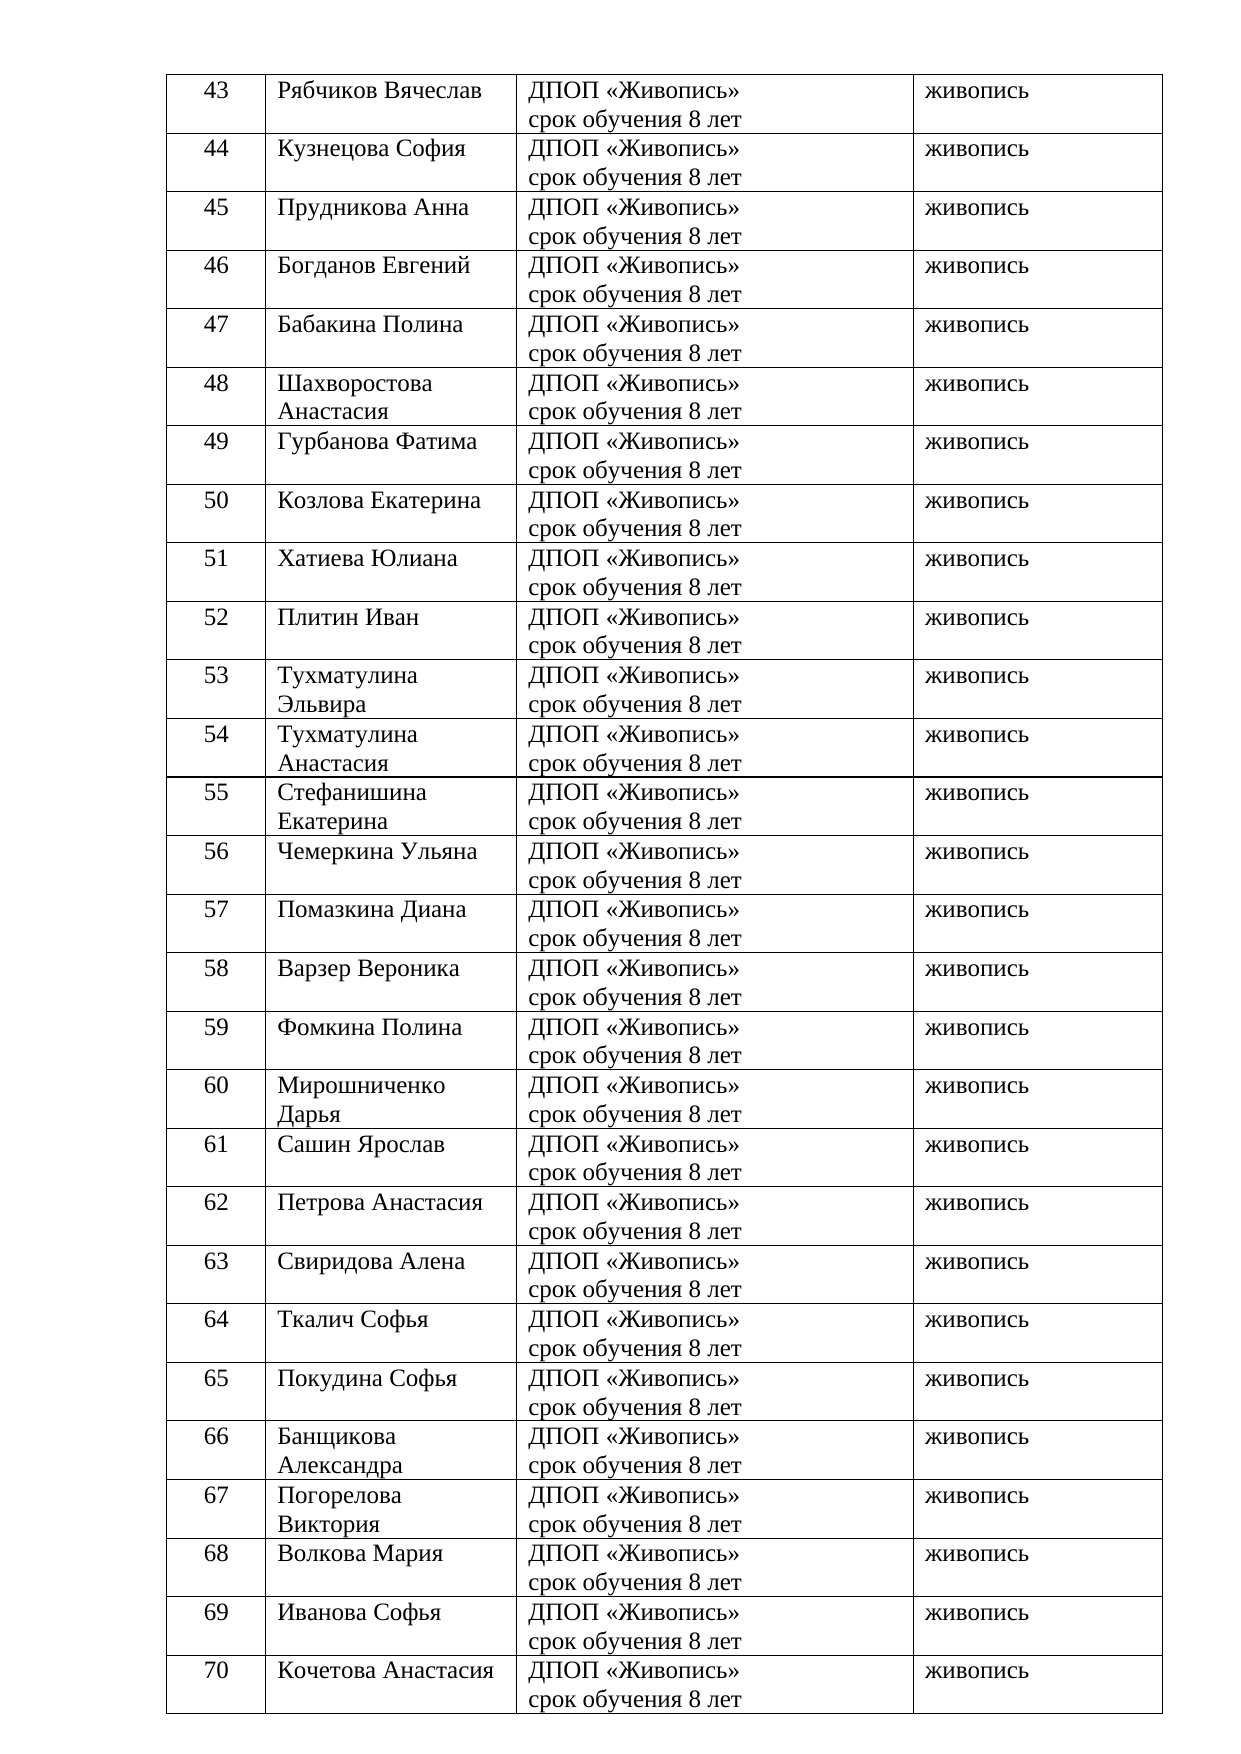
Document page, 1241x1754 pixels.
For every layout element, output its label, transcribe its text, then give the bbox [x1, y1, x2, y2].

table_cell Сашин Ярослав [266, 1129, 516, 1186]
table_cell 49 [167, 426, 265, 484]
table_cell живопись [914, 134, 1162, 191]
table_cell 66 [167, 1421, 265, 1479]
table_cell Иванова Софья [266, 1597, 516, 1654]
table_cell ДПОП «Живопись» срок обучения 8 лет [517, 836, 913, 893]
table_cell Помазкина Диана [266, 895, 516, 952]
table_cell Кочетова Анастасия [266, 1656, 516, 1713]
table_cell Прудникова Анна [266, 192, 516, 249]
table_cell живопись [914, 368, 1162, 425]
table_cell Ткалич Софья [266, 1304, 516, 1362]
table_cell ДПОП «Живопись» срок обучения 8 лет [517, 660, 913, 718]
table_cell ДПОП «Живопись» срок обучения 8 лет [517, 778, 913, 835]
table_cell 56 [167, 836, 265, 893]
table_cell 47 [167, 309, 265, 367]
table_cell 50 [167, 485, 265, 542]
table_cell 60 [167, 1070, 265, 1128]
table_cell живопись [914, 1129, 1162, 1186]
table_cell Фомкина Полина [266, 1012, 516, 1069]
table_cell 55 [167, 778, 265, 835]
table_cell живопись [914, 1187, 1162, 1245]
table_cell Погорелова Виктория [266, 1480, 516, 1537]
table_cell 67 [167, 1480, 265, 1537]
table_cell 52 [167, 602, 265, 659]
table_cell 58 [167, 953, 265, 1011]
table_cell живопись [914, 660, 1162, 718]
table_cell Тухматулина Анастасия [266, 719, 516, 776]
table_cell Бабакина Полина [266, 309, 516, 367]
table_cell 48 [167, 368, 265, 425]
table_cell 53 [167, 660, 265, 718]
table_cell ДПОП «Живопись» срок обучения 8 лет [517, 1363, 913, 1420]
table_cell живопись [914, 485, 1162, 542]
table_cell ДПОП «Живопись» срок обучения 8 лет [517, 1480, 913, 1537]
table_cell Покудина Софья [266, 1363, 516, 1420]
table_cell 59 [167, 1012, 265, 1069]
table_cell живопись [914, 1304, 1162, 1362]
table_cell ДПОП «Живопись» срок обучения 8 лет [517, 368, 913, 425]
table_cell 70 [167, 1656, 265, 1713]
table_cell Богданов Евгений [266, 251, 516, 308]
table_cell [517, 1656, 913, 1713]
table_cell живопись [914, 75, 1162, 132]
table_cell живопись [914, 192, 1162, 249]
table_cell 57 [167, 895, 265, 952]
table_cell 61 [167, 1129, 265, 1186]
table_cell 65 [167, 1363, 265, 1420]
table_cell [517, 75, 913, 132]
table_cell Шахворостова Анастасия [266, 368, 516, 425]
table_cell ДПОП «Живопись» срок обучения 8 лет [517, 485, 913, 542]
table_cell ДПОП «Живопись» срок обучения 8 лет [517, 602, 913, 659]
table_cell живопись [914, 953, 1162, 1011]
table_cell 43 [167, 75, 265, 132]
table_cell ДПОП «Живопись» срок обучения 8 лет [517, 309, 913, 367]
table_cell 63 [167, 1246, 265, 1303]
table_cell Варзер Вероника [266, 953, 516, 1011]
table_cell живопись [914, 1070, 1162, 1128]
table_cell 51 [167, 543, 265, 601]
table_cell живопись [914, 426, 1162, 484]
table_cell живопись [914, 1480, 1162, 1537]
table_cell Петрова Анастасия [266, 1187, 516, 1245]
table_cell Свиридова Алена [266, 1246, 516, 1303]
table_cell живопись [914, 1012, 1162, 1069]
table_cell Банщикова Александра [266, 1421, 516, 1479]
table_cell 64 [167, 1304, 265, 1362]
table_cell ДПОП «Живопись» срок обучения 8 лет [517, 1187, 913, 1245]
table_cell Стефанишина Екатерина [266, 778, 516, 835]
table_cell живопись [914, 309, 1162, 367]
table_cell ДПОП «Живопись» срок обучения 8 лет [517, 1070, 913, 1128]
table_cell ДПОП «Живопись» срок обучения 8 лет [517, 192, 913, 249]
table_cell 44 [167, 134, 265, 191]
table_cell ДПОП «Живопись» срок обучения 8 лет [517, 1129, 913, 1186]
table_cell ДПОП «Живопись» срок обучения 8 лет [517, 895, 913, 952]
table_cell Мирошниченко Дарья [266, 1070, 516, 1128]
table_cell живопись [914, 543, 1162, 601]
table_cell Волкова Мария [266, 1539, 516, 1596]
table_cell живопись [914, 1363, 1162, 1420]
table_cell ДПОП «Живопись» срок обучения 8 лет [517, 1304, 913, 1362]
table_cell ДПОП «Живопись» срок обучения 8 лет [517, 953, 913, 1011]
table_cell ДПОП «Живопись» срок обучения 8 лет [517, 426, 913, 484]
table_cell живопись [914, 1597, 1162, 1654]
table_cell ДПОП «Живопись» срок обучения 8 лет [517, 251, 913, 308]
table_cell Кузнецова София [266, 134, 516, 191]
table_cell ДПОП «Живопись» срок обучения 8 лет [517, 543, 913, 601]
table_cell живопись [914, 836, 1162, 893]
table_cell ДПОП «Живопись» срок обучения 8 лет [517, 1012, 913, 1069]
table_cell 62 [167, 1187, 265, 1245]
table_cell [517, 1597, 913, 1654]
table_cell Чемеркина Ульяна [266, 836, 516, 893]
table_cell ДПОП «Живопись» срок обучения 8 лет [517, 719, 913, 776]
table_cell 45 [167, 192, 265, 249]
table_cell живопись [914, 1656, 1162, 1713]
table_cell живопись [914, 251, 1162, 308]
table_cell живопись [914, 602, 1162, 659]
table_cell живопись [914, 1539, 1162, 1596]
table_cell ДПОП «Живопись» срок обучения 8 лет [517, 1246, 913, 1303]
table_cell живопись [914, 719, 1162, 776]
table_cell ДПОП «Живопись» срок обучения 8 лет [517, 1539, 913, 1596]
table_cell Тухматулина Эльвира [266, 660, 516, 718]
table_cell ДПОП «Живопись» срок обучения 8 лет [517, 1421, 913, 1479]
table_cell Гурбанова Фатима [266, 426, 516, 484]
table_cell Плитин Иван [266, 602, 516, 659]
table_cell 68 [167, 1539, 265, 1596]
table_cell 69 [167, 1597, 265, 1654]
table_cell 54 [167, 719, 265, 776]
table_cell живопись [914, 1246, 1162, 1303]
table_cell живопись [914, 778, 1162, 835]
table_cell Хатиева Юлиана [266, 543, 516, 601]
table_cell живопись [914, 1421, 1162, 1479]
table_cell живопись [914, 895, 1162, 952]
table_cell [517, 134, 913, 191]
table_cell Рябчиков Вячеслав [266, 75, 516, 132]
table_cell 46 [167, 251, 265, 308]
table_cell Козлова Екатерина [266, 485, 516, 542]
